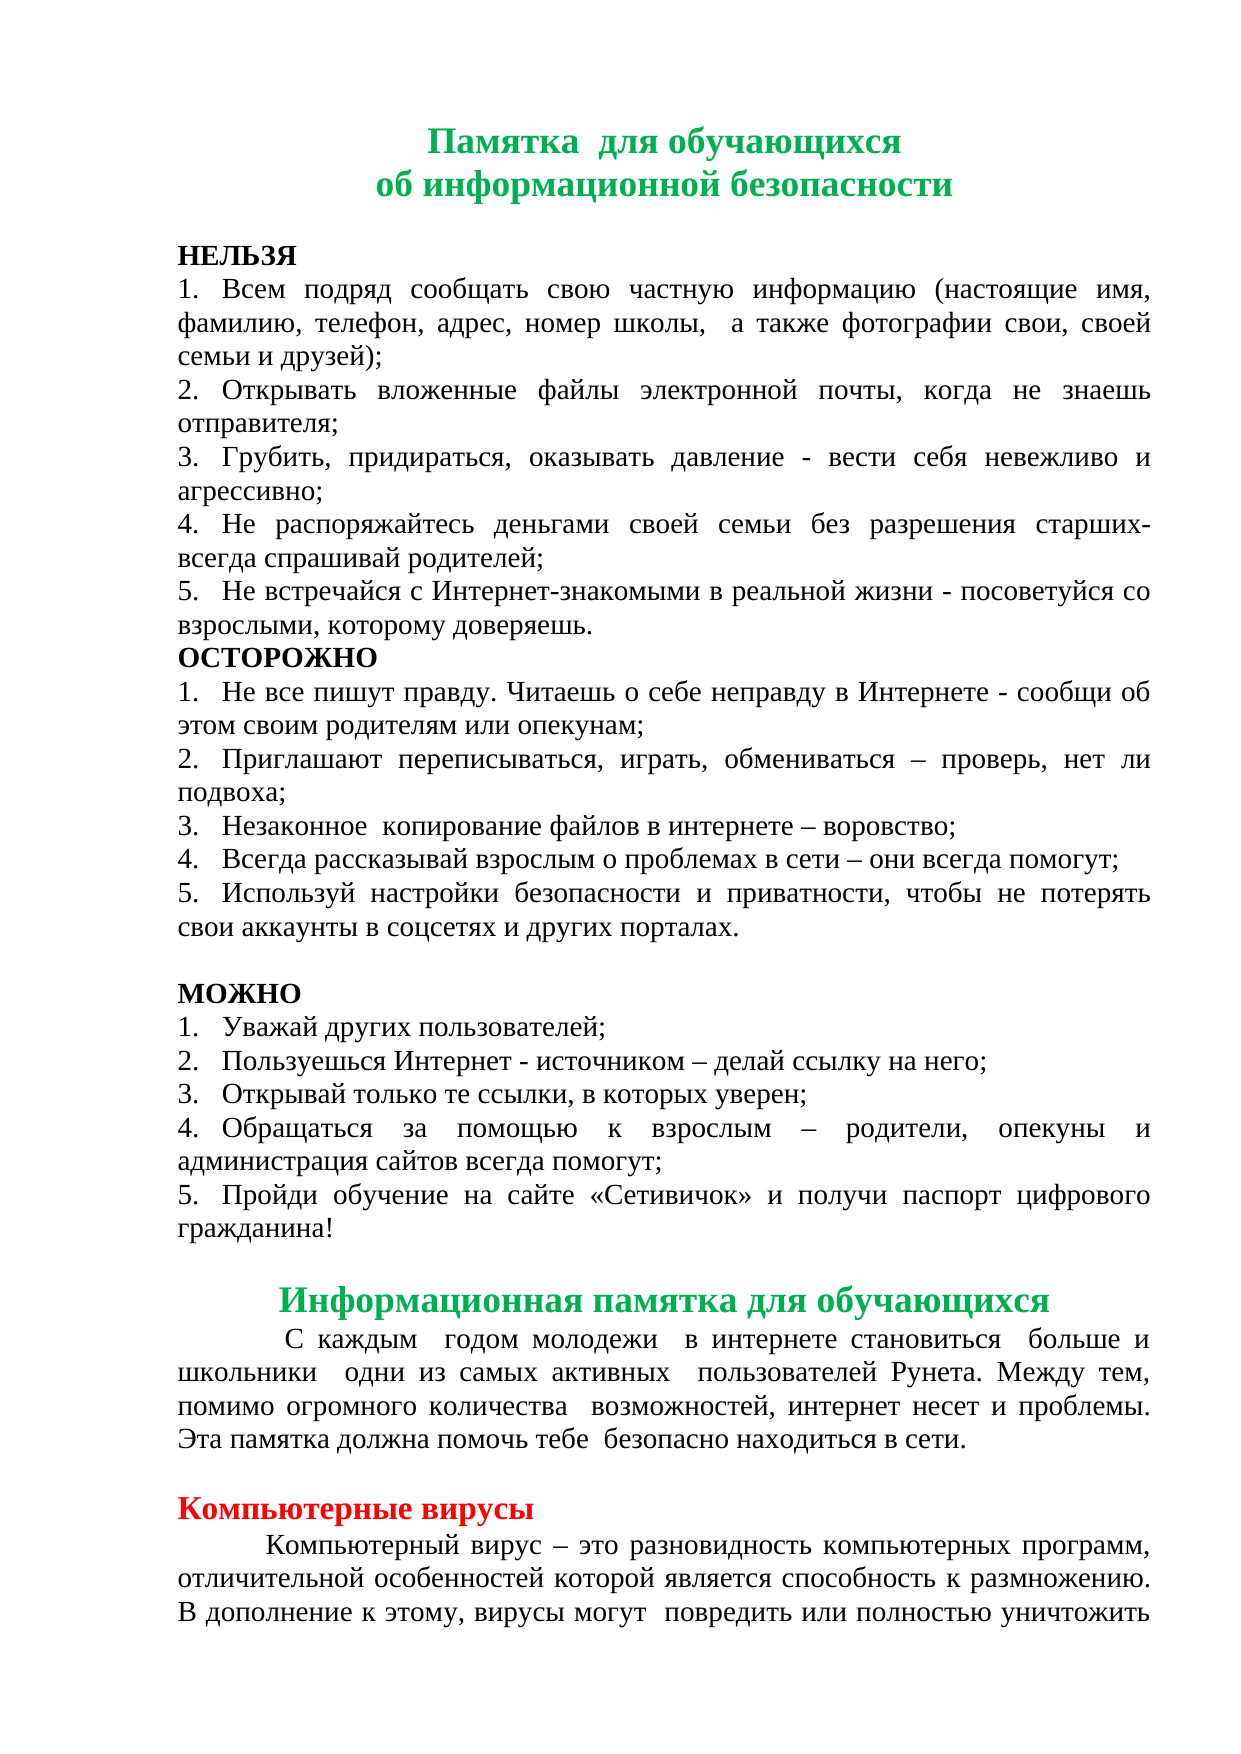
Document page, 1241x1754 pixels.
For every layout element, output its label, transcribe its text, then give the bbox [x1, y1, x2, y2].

list Пройди обучение на сайте «Сетивичок» и получи паспорт цифрового гражданина! [177, 1177, 1152, 1244]
text НЕЛЬЗЯ [177, 238, 1152, 271]
list Всегда рассказывай взрослым о проблемах в сети – они всегда помогут; [177, 842, 1152, 875]
list Информационная памятка для обучающихся [177, 1278, 1152, 1321]
list Открывать вложенные файлы электронной почты, когда не знаешь отправителя; [177, 372, 1152, 439]
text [177, 1527, 1152, 1627]
list ОСТОРОЖНО [177, 640, 1152, 674]
list МОЖНО [177, 976, 1152, 1009]
list Не все пишут правду. Читаешь о себе неправду в Интернете - сообщи об этом своим родителям или опекунам; [177, 674, 1152, 741]
list Всем подряд сообщать свою частную информацию (настоящие имя, фамилию, телефон, адрес, номер школы, а также фотографии свои, своей семьи и друзей); [177, 271, 1152, 372]
list Приглашают переписываться, играть, обмениваться – проверь, нет ли подвоха; [177, 741, 1152, 808]
list Уважай других пользователей; [177, 1009, 1152, 1043]
text Памятка для обучающихся [177, 118, 1152, 161]
list Используй настройки безопасности и приватности, чтобы не потерять свои аккаунты в соцсетях и других порталах. [177, 875, 1152, 942]
text Компьютерные вирусы [177, 1488, 1152, 1527]
list Не встречайся с Интернет-знакомыми в реальной жизни - посоветуйся со взрослыми, которому доверяешь. [177, 573, 1152, 640]
list Обращаться за помощью к взрослым – родители, опекуны и администрация сайтов всегда помогут; [177, 1110, 1152, 1177]
list Не распоряжайтесь деньгами своей семьи без разрешения старших- всегда спрашивай родителей; [177, 506, 1152, 573]
list Открывай только те ссылки, в которых уверен; [177, 1076, 1152, 1110]
list С каждым годом молодежи в интернете становиться больше и школьники одни из самых активных пользователей Рунета. Между тем, помимо огромного количества возможностей, интернет несет и проблемы. Эта памятка должна помочь тебе безопасно находиться в сети. [177, 1321, 1152, 1455]
text об информационной безопасности [177, 161, 1152, 204]
list Грубить, придираться, оказывать давление - вести себя невежливо и агрессивно; [177, 439, 1152, 506]
list Пользуешься Интернет - источником – делай ссылку на него; [177, 1043, 1152, 1076]
list Незаконное копирование файлов в интернете – воровство; [177, 808, 1152, 842]
